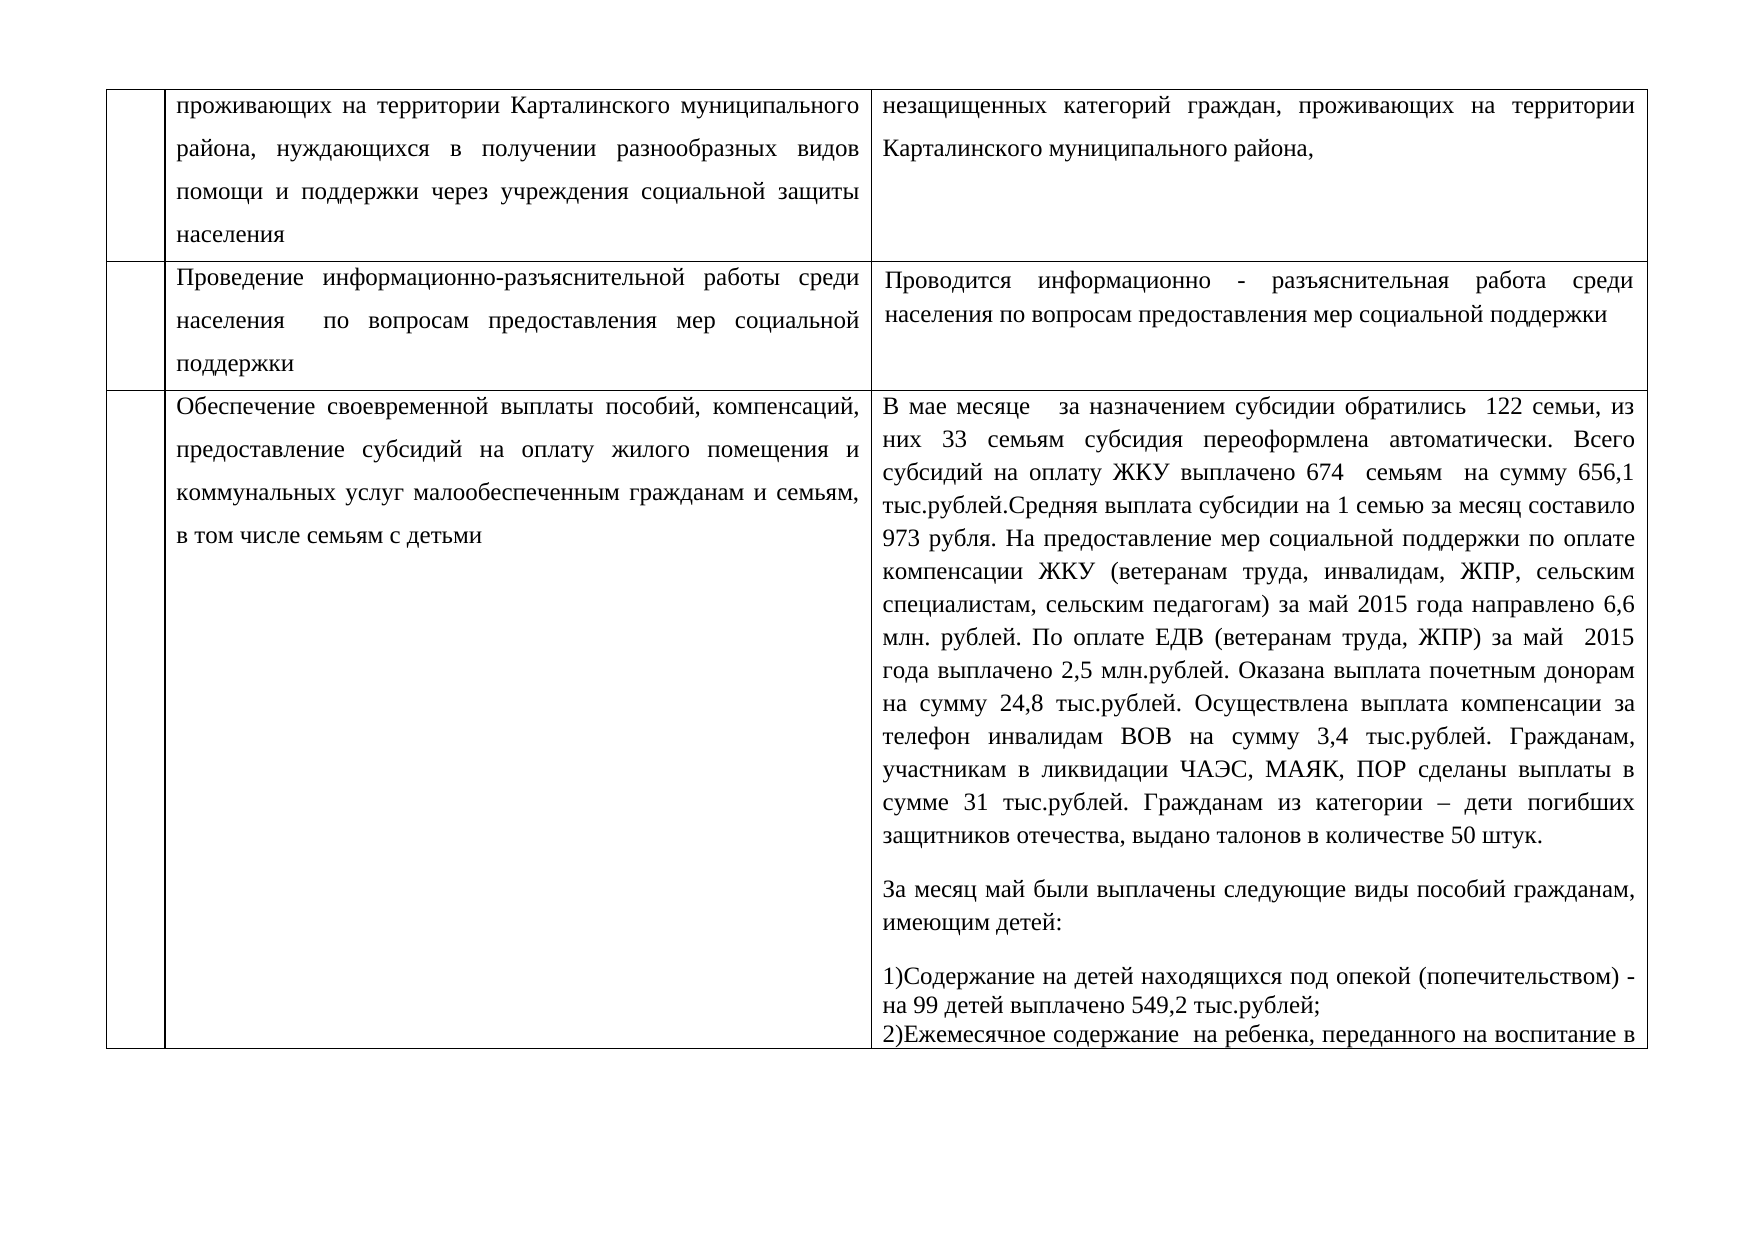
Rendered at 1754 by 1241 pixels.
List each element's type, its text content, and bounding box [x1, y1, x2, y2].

table_cell [107, 90, 164, 261]
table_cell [166, 90, 871, 261]
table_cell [166, 391, 871, 1047]
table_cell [872, 391, 1647, 1047]
table_cell Проведение информационно-разъяснительной работы среди населения по вопросам предоставления мер социальной поддержки [166, 262, 871, 390]
table_cell Проводится информационно - разъяснительная работа среди населения по вопросам предоставления мер социальной поддержки [872, 262, 1647, 390]
table_cell [107, 262, 164, 390]
table_cell [107, 391, 164, 1047]
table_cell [872, 90, 1647, 261]
